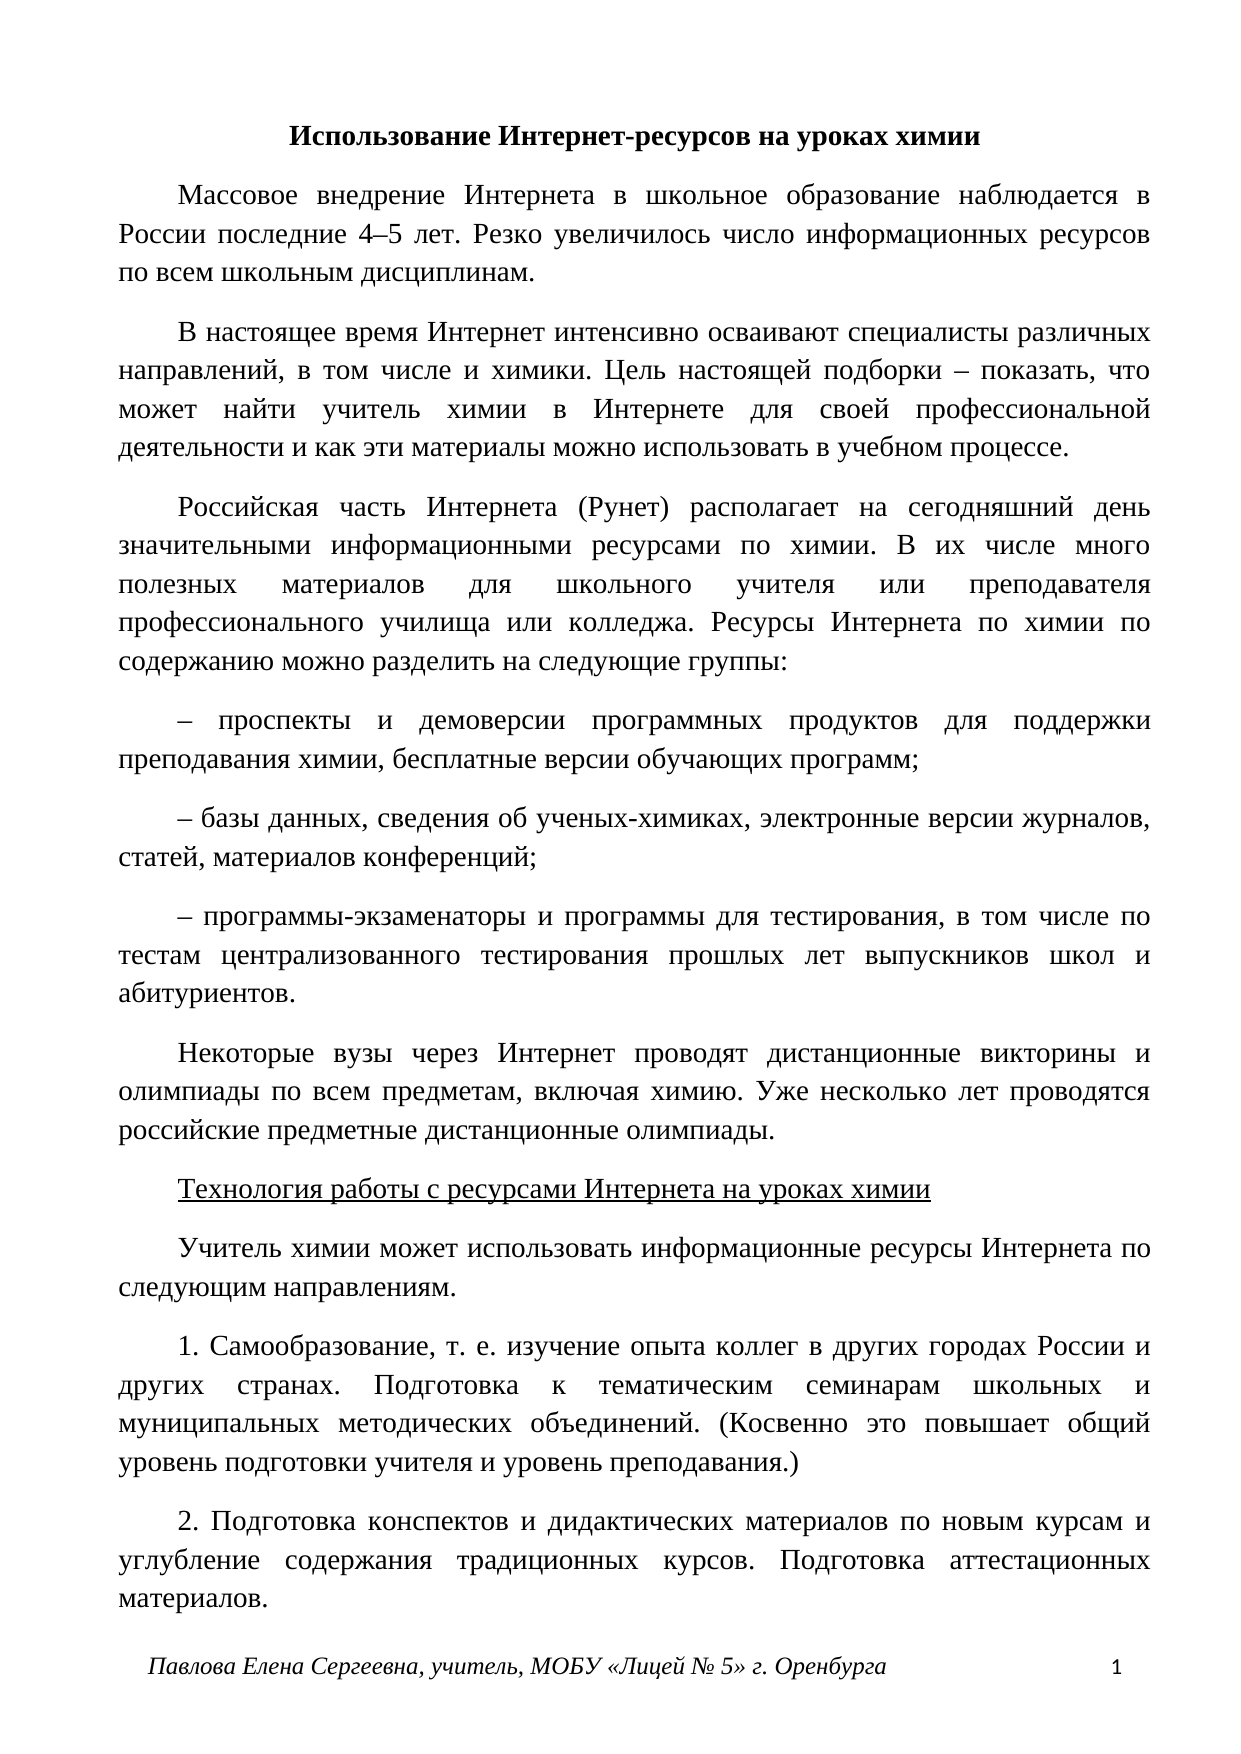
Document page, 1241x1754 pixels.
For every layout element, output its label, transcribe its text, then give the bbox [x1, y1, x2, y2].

text Российская часть Интернета (Рунет) располагает на сегодняшний день значительными информационными ресурсами по химии. В их числе много полезных материалов для школьного учителя или преподавателя профессионального училища или колледжа. Ресурсы Интернета по химии по содержанию можно разделить на следующие группы: [118, 489, 1152, 677]
text Учитель химии может использовать информационные ресурсы Интернета по следующим направлениям. [118, 1231, 1152, 1303]
text Массовое внедрение Интернета в школьное образование наблюдается в России последние 4–5 лет. Резко увеличилось число информационных ресурсов по всем школьным дисциплинам. [118, 177, 1152, 288]
text Технология работы с ресурсами Интернета на уроках химии [118, 1171, 1152, 1205]
text – базы данных, сведения об ученых-химиках, электронные версии журналов, статей, материалов конференций; [118, 800, 1152, 872]
text 2. Подготовка конспектов и дидактических материалов по новым курсам и углубление содержания традиционных курсов. Подготовка аттестационных материалов. [118, 1503, 1152, 1614]
text Использование Интернет-ресурсов на уроках химии [118, 118, 1152, 152]
text – программы-экзаменаторы и программы для тестирования, в том числе по тестам централизованного тестирования прошлых лет выпускников школ и абитуриентов. [118, 898, 1152, 1009]
text В настоящее время Интернет интенсивно осваивают специалисты различных направлений, в том числе и химики. Цель настоящей подборки – показать, что может найти учитель химии в Интернете для своей профессиональной деятельности и как эти материалы можно использовать в учебном процессе. [118, 314, 1152, 463]
text – проспекты и демоверсии программных продуктов для поддержки преподавания химии, бесплатные версии обучающих программ; [118, 702, 1152, 774]
text 1. Самообразование, т. е. изучение опыта коллег в других городах России и других странах. Подготовка к тематическим семинарам школьных и муниципальных методических объединений. (Косвенно это повышает общий уровень подготовки учителя и уровень преподавания.) [118, 1328, 1152, 1478]
text Некоторые вузы через Интернет проводят дистанционные викторины и олимпиады по всем предметам, включая химию. Уже несколько лет проводятся российские предметные дистанционные олимпиады. [118, 1035, 1152, 1145]
